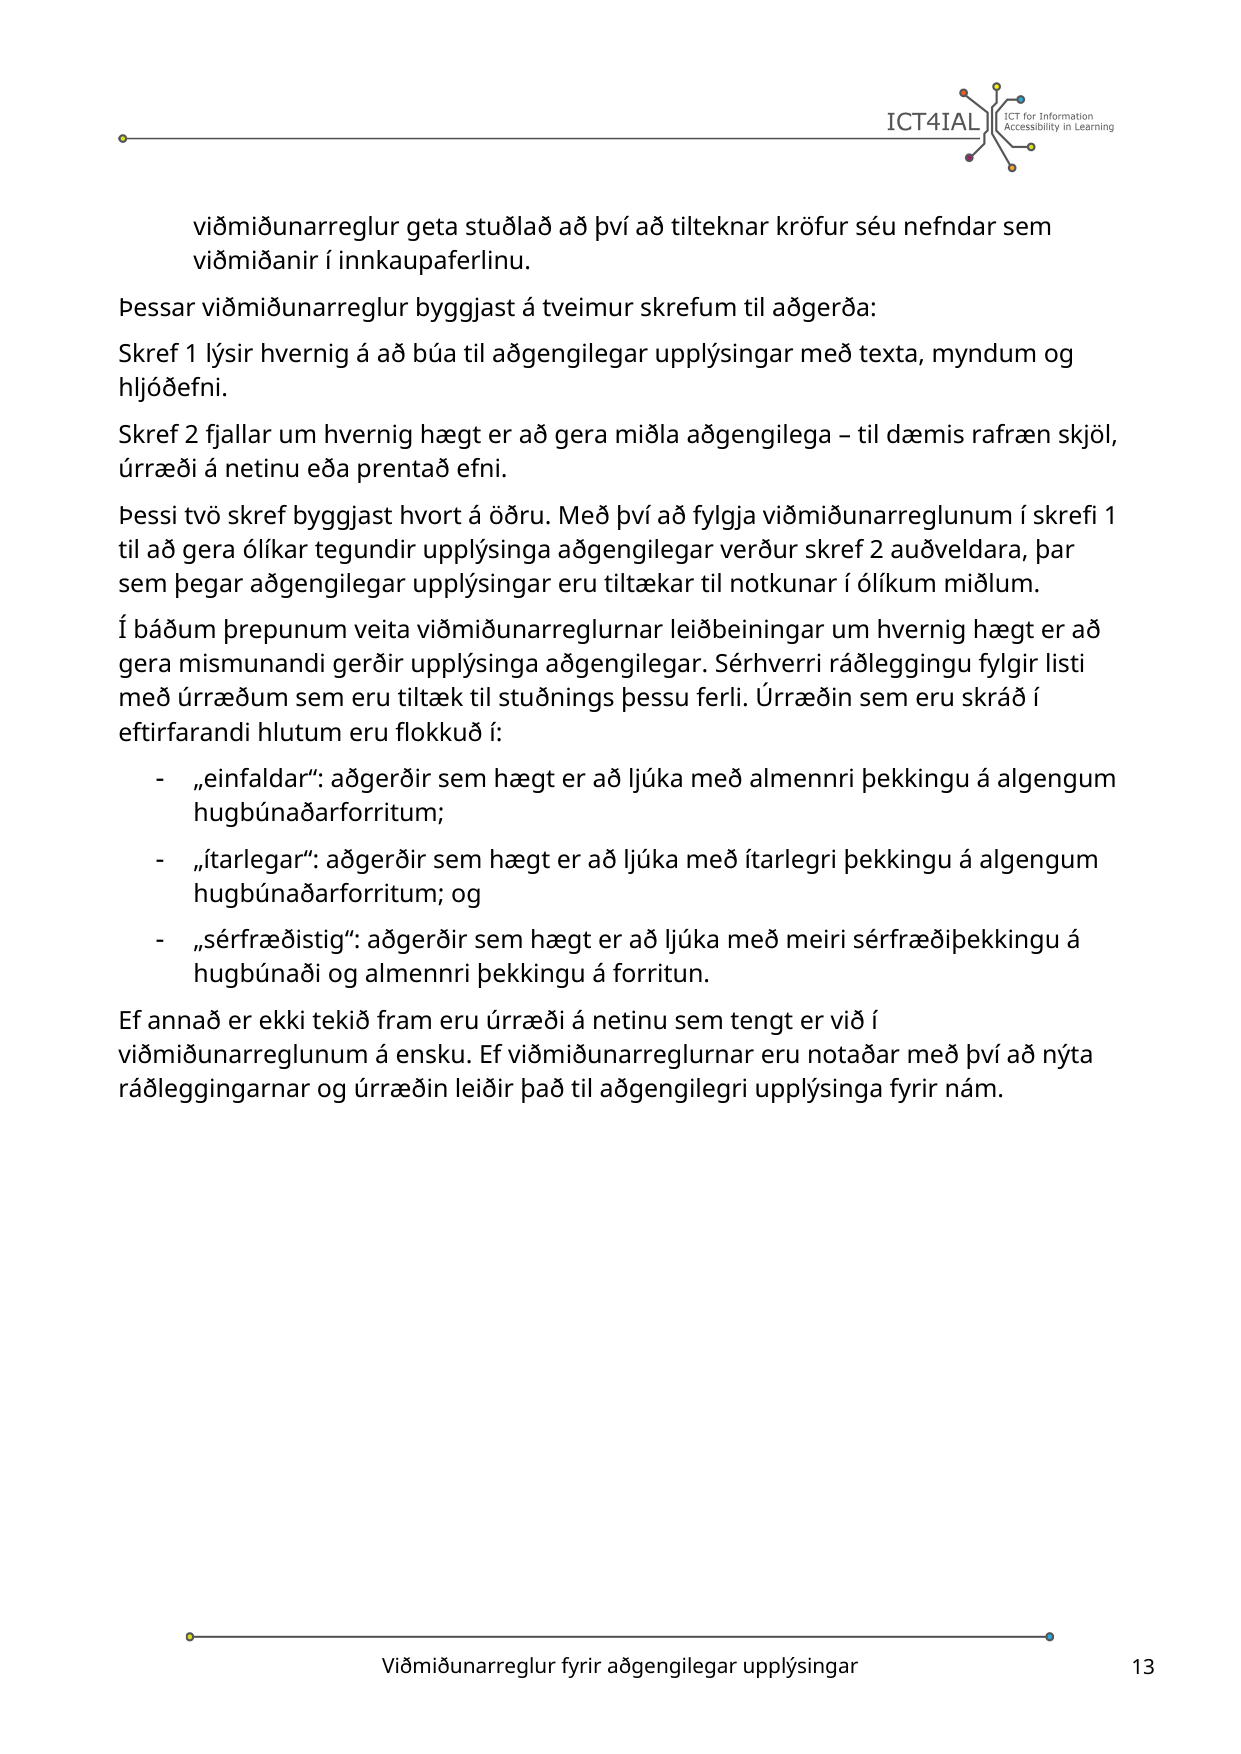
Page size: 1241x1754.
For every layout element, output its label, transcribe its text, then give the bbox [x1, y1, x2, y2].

text Þessar viðmiðunarreglur byggjast á tveimur skrefum til aðgerða: [118, 289, 1122, 323]
list „sérfræðistig“: aðgerðir sem hægt er að ljúka með meiri sérfræðiþekkingu á hugbúnaði og almennri þekkingu á forritun. [156, 922, 1122, 990]
list „ítarlegar“: aðgerðir sem hægt er að ljúka með ítarlegri þekkingu á algengum hugbúnaðarforritum; og [156, 841, 1122, 909]
text Þessi tvö skref byggjast hvort á öðru. Með því að fylgja viðmiðunarreglunum í skrefi 1 til að gera ólíkar tegundir upplýsinga aðgengilegar verður skref 2 auðveldara, þar sem þegar aðgengilegar upplýsingar eru tiltækar til notkunar í ólíkum miðlum. [118, 497, 1122, 599]
text Ef annað er ekki tekið fram eru úrræði á netinu sem tengt er við í viðmiðunarreglunum á ensku. Ef viðmiðunarreglurnar eru notaðar með því að nýta ráðleggingarnar og úrræðin leiðir það til aðgengilegri upplýsinga fyrir nám. [118, 1003, 1122, 1105]
picture [185, 1620, 1055, 1652]
text Í báðum þrepunum veita viðmiðunarreglurnar leiðbeiningar um hvernig hægt er að gera mismunandi gerðir upplýsinga aðgengilegar. Sérhverri ráðleggingu fylgir listi með úrræðum sem eru tiltæk til stuðnings þessu ferli. Úrræðin sem eru skráð í eftirfarandi hlutum eru flokkuð í: [118, 612, 1122, 748]
text Skref 2 fjallar um hvernig hægt er að gera miðla aðgengilega – til dæmis rafræn skjöl, úrræði á netinu eða prentað efni. [118, 417, 1122, 485]
picture [118, 73, 1125, 181]
list „einfaldar“: aðgerðir sem hægt er að ljúka með almennri þekkingu á algengum hugbúnaðarforritum; [156, 761, 1122, 829]
text Skref 1 lýsir hvernig á að búa til aðgengilegar upplýsingar með texta, myndum og hljóðefni. [118, 336, 1122, 404]
